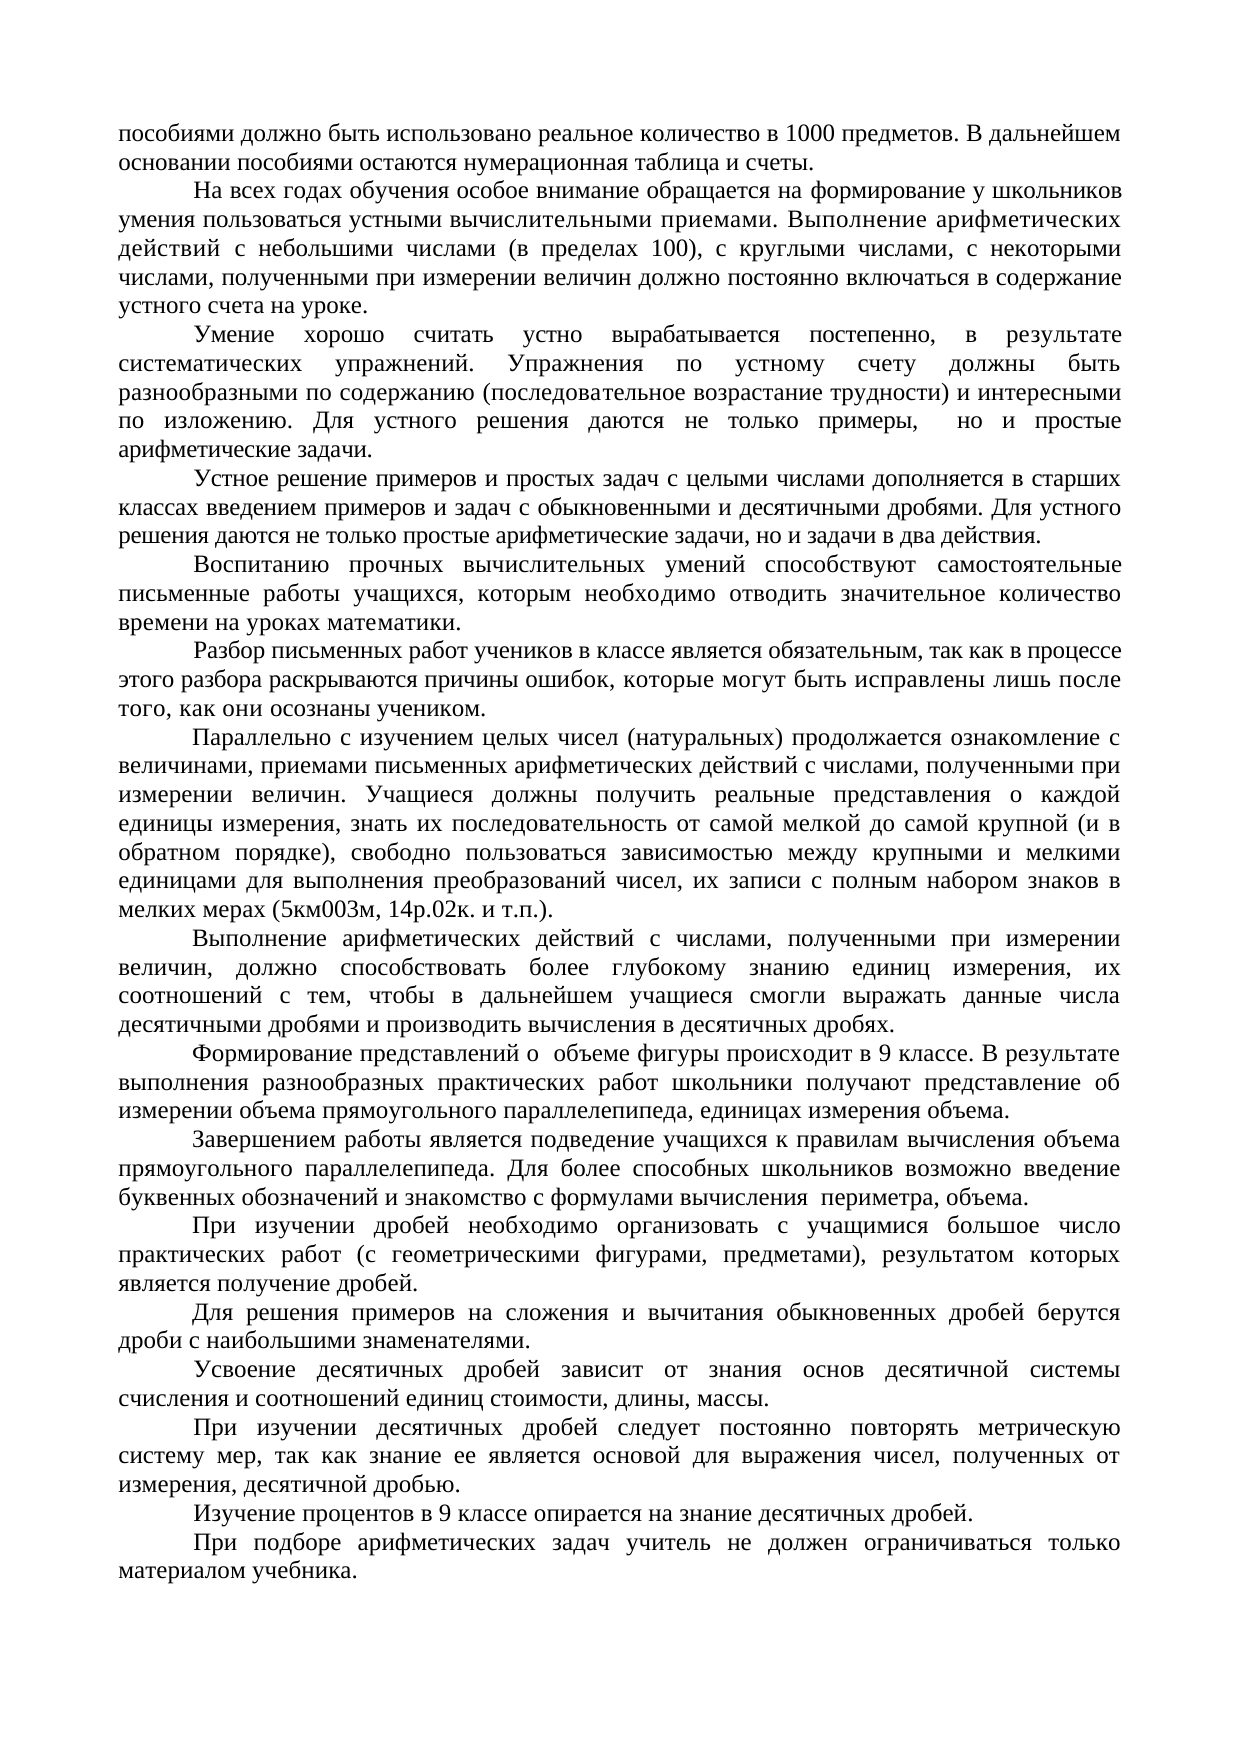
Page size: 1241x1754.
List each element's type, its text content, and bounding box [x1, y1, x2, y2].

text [118, 118, 1122, 176]
text Устное решение примеров и простых задач с целыми числами дополняется в старших классах введением примеров и задач с обыкновенными и десятичными дробями. Для устного решения даются не только простые арифметические задачи, но и задачи в два действия. [118, 463, 1122, 549]
text Изучение процентов в 9 классе опирается на знание десятичных дробей. [118, 1498, 1122, 1527]
text На всех годах обучения особое внимание обращается на формирование у школьников умения пользоваться устными вычислительными приемами. Выполнение арифметических действий с небольшими числами (в пределах 100), с круглыми числами, с некоторыми числами, полученными при измерении величин должно постоянно включаться в содержание устного счета на уроке. [118, 176, 1122, 319]
text Для решения примеров на сложения и вычитания обыкновенных дробей берутся дроби с наибольшими знаменателями. [118, 1297, 1122, 1354]
text При подборе арифметических задач учитель не должен ограничиваться только материалом учебника. [118, 1527, 1122, 1584]
text Умение хорошо считать устно вырабатывается постепенно, в результате систематических упражнений. Упражнения по устному счету должны быть разнообразными по содержанию (последовательное возрастание трудности) и интересными по изложению. Для устного решения даются не только примеры, но и простые арифметические задачи. [118, 319, 1122, 463]
text Усвоение десятичных дробей зависит от знания основ десятичной системы счисления и соотношений единиц стоимости, длины, массы. [118, 1354, 1122, 1412]
text Разбор письменных работ учеников в классе является обязательным, так как в процессе этого разбора раскрываются причины ошибок, которые могут быть исправлены лишь после того, как они осознаны учеником. [118, 636, 1122, 722]
text Воспитанию прочных вычислительных умений способствуют самостоятельные письменные работы учащихся, которым необходимо отводить значительное количество времени на уроках математики. [118, 549, 1122, 636]
text Завершением работы является подведение учащихся к правилам вычисления объема прямоугольного параллелепипеда. Для более способных школьников возможно введение буквенных обозначений и знакомство с формулами вычисления периметра, объема. [118, 1124, 1122, 1211]
text При изучении дробей необходимо организовать с учащимися большое число практических работ (с геометрическими фигурами, предметами), результатом которых является получение дробей. [118, 1211, 1122, 1297]
text Параллельно с изучением целых чисел (натуральных) продолжается ознакомление с величинами, приемами письменных арифметических действий с числами, полученными при измерении величин. Учащиеся должны получить реальные представления о каждой единицы измерения, знать их последовательность от самой мелкой до самой крупной (и в обратном порядке), свободно пользоваться зависимостью между крупными и мелкими единицами для выполнения преобразований чисел, их записи с полным набором знаков в мелких мерах (5км003м, 14р.02к. и т.п.). [118, 722, 1122, 923]
text Формирование представлений о объеме фигуры происходит в 9 классе. В результате выполнения разнообразных практических работ школьники получают представление об измерении объема прямоугольного параллелепипеда, единицах измерения объема. [118, 1038, 1122, 1124]
text Выполнение арифметических действий с числами, полученными при измерении величин, должно способствовать более глубокому знанию единиц измерения, их соотношений с тем, чтобы в дальнейшем учащиеся смогли выражать данные числа десятичными дробями и производить вычисления в десятичных дробях. [118, 923, 1122, 1038]
text При изучении десятичных дробей следует постоянно повторять метрическую систему мер, так как знание ее является основой для выражения чисел, полученных от измерения, десятичной дробью. [118, 1412, 1122, 1498]
